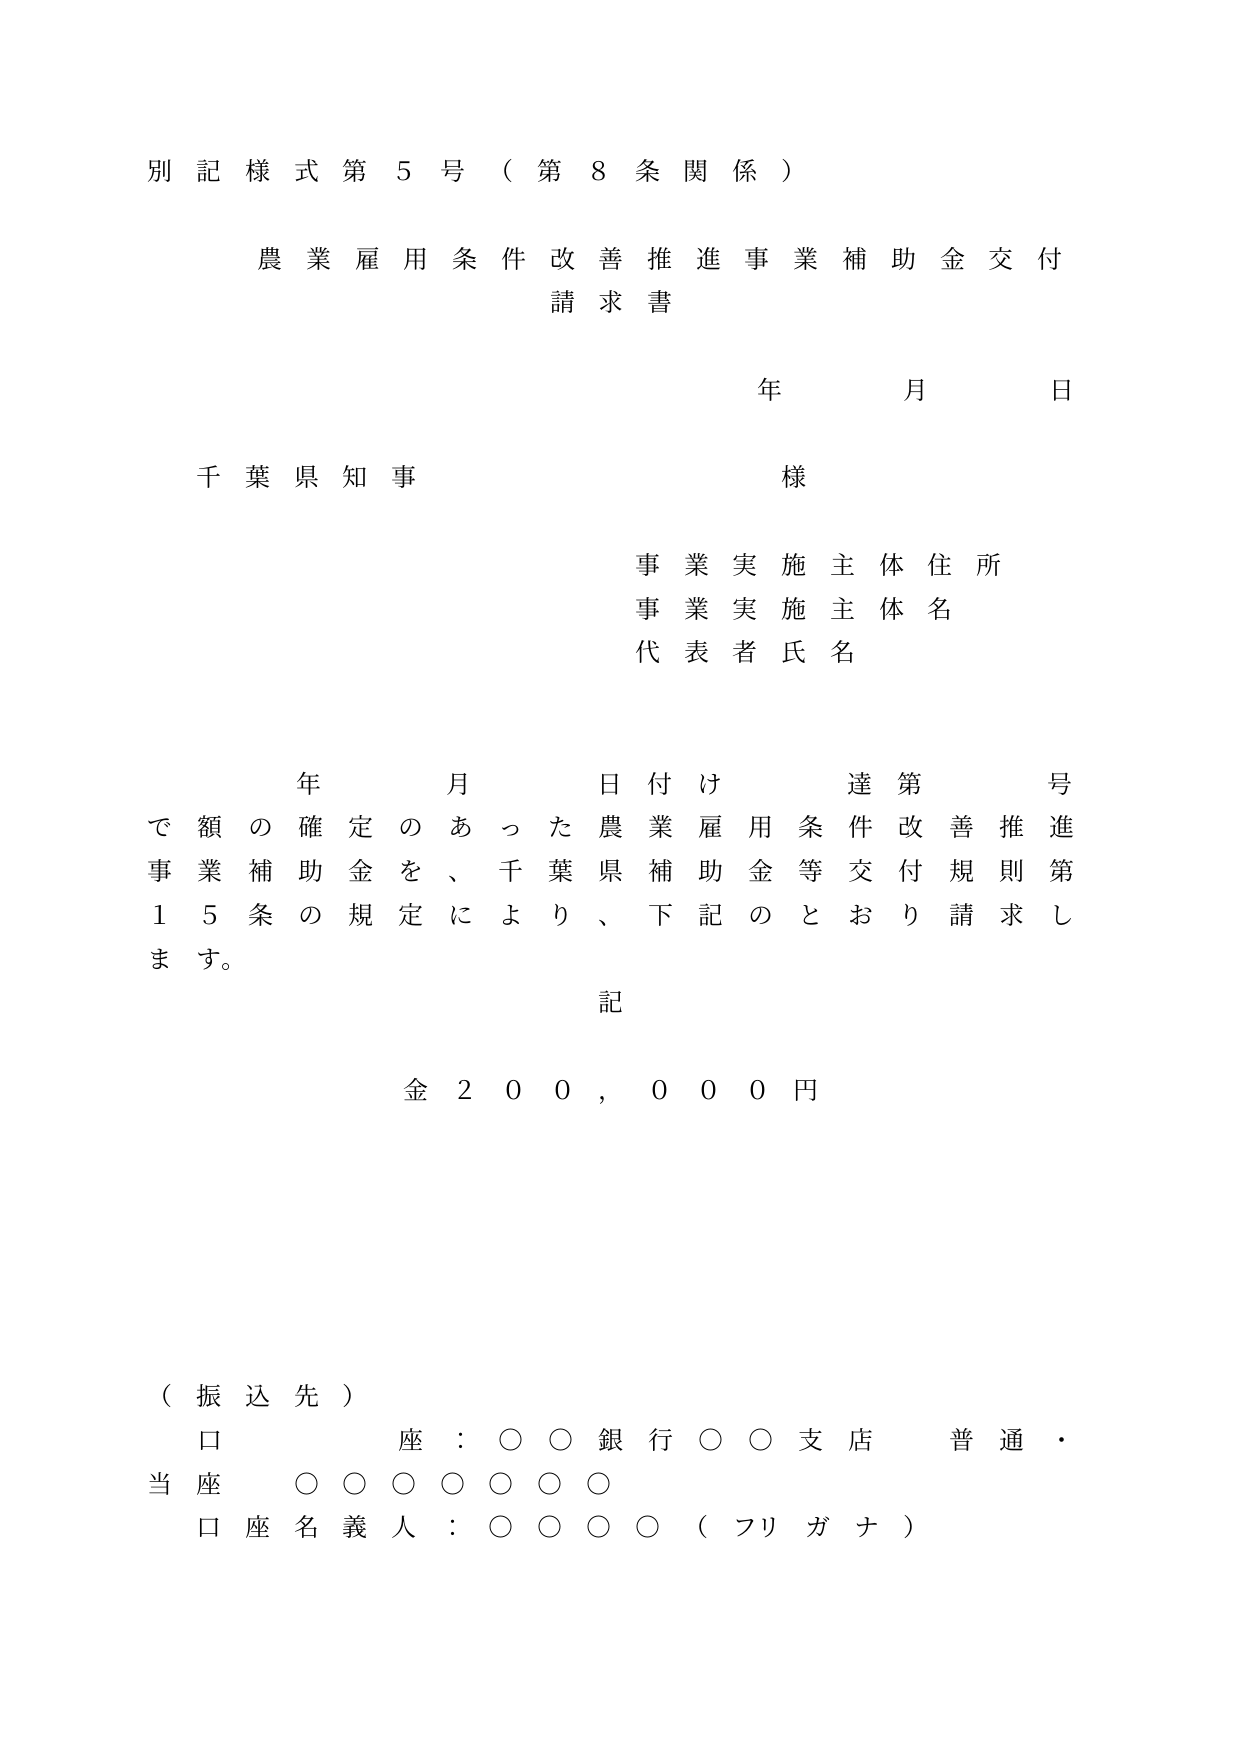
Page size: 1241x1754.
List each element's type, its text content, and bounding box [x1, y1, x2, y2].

text 千葉県知事 様 [148, 454, 1098, 498]
text 金２００，０００円 [148, 1067, 1098, 1111]
text 事業実施主体名 [148, 586, 1098, 629]
text 年 月 日付け 達第 号で額の確定のあった農業雇用条件改善推進事業補助金を、千葉県補助金等交付規則第１５条の規定により、下記のとおり請求します。 [148, 761, 1098, 979]
text 代表者氏名 [148, 629, 1098, 673]
text 年 月 日 [148, 367, 1098, 411]
text 別記様式第５号（第８条関係） [148, 148, 1098, 192]
text 口 座：○○銀行○○支店 普通・当座 ○○○○○○○ [148, 1417, 1098, 1504]
text 農業雇用条件改善推進事業補助金交付請求書 [148, 236, 1098, 323]
text 事業実施主体住所 [148, 542, 1098, 586]
text 口座名義人：○○○○（フリガナ） [148, 1504, 1098, 1548]
text （振込先） [148, 1373, 1098, 1417]
text 記 [148, 979, 1098, 1023]
